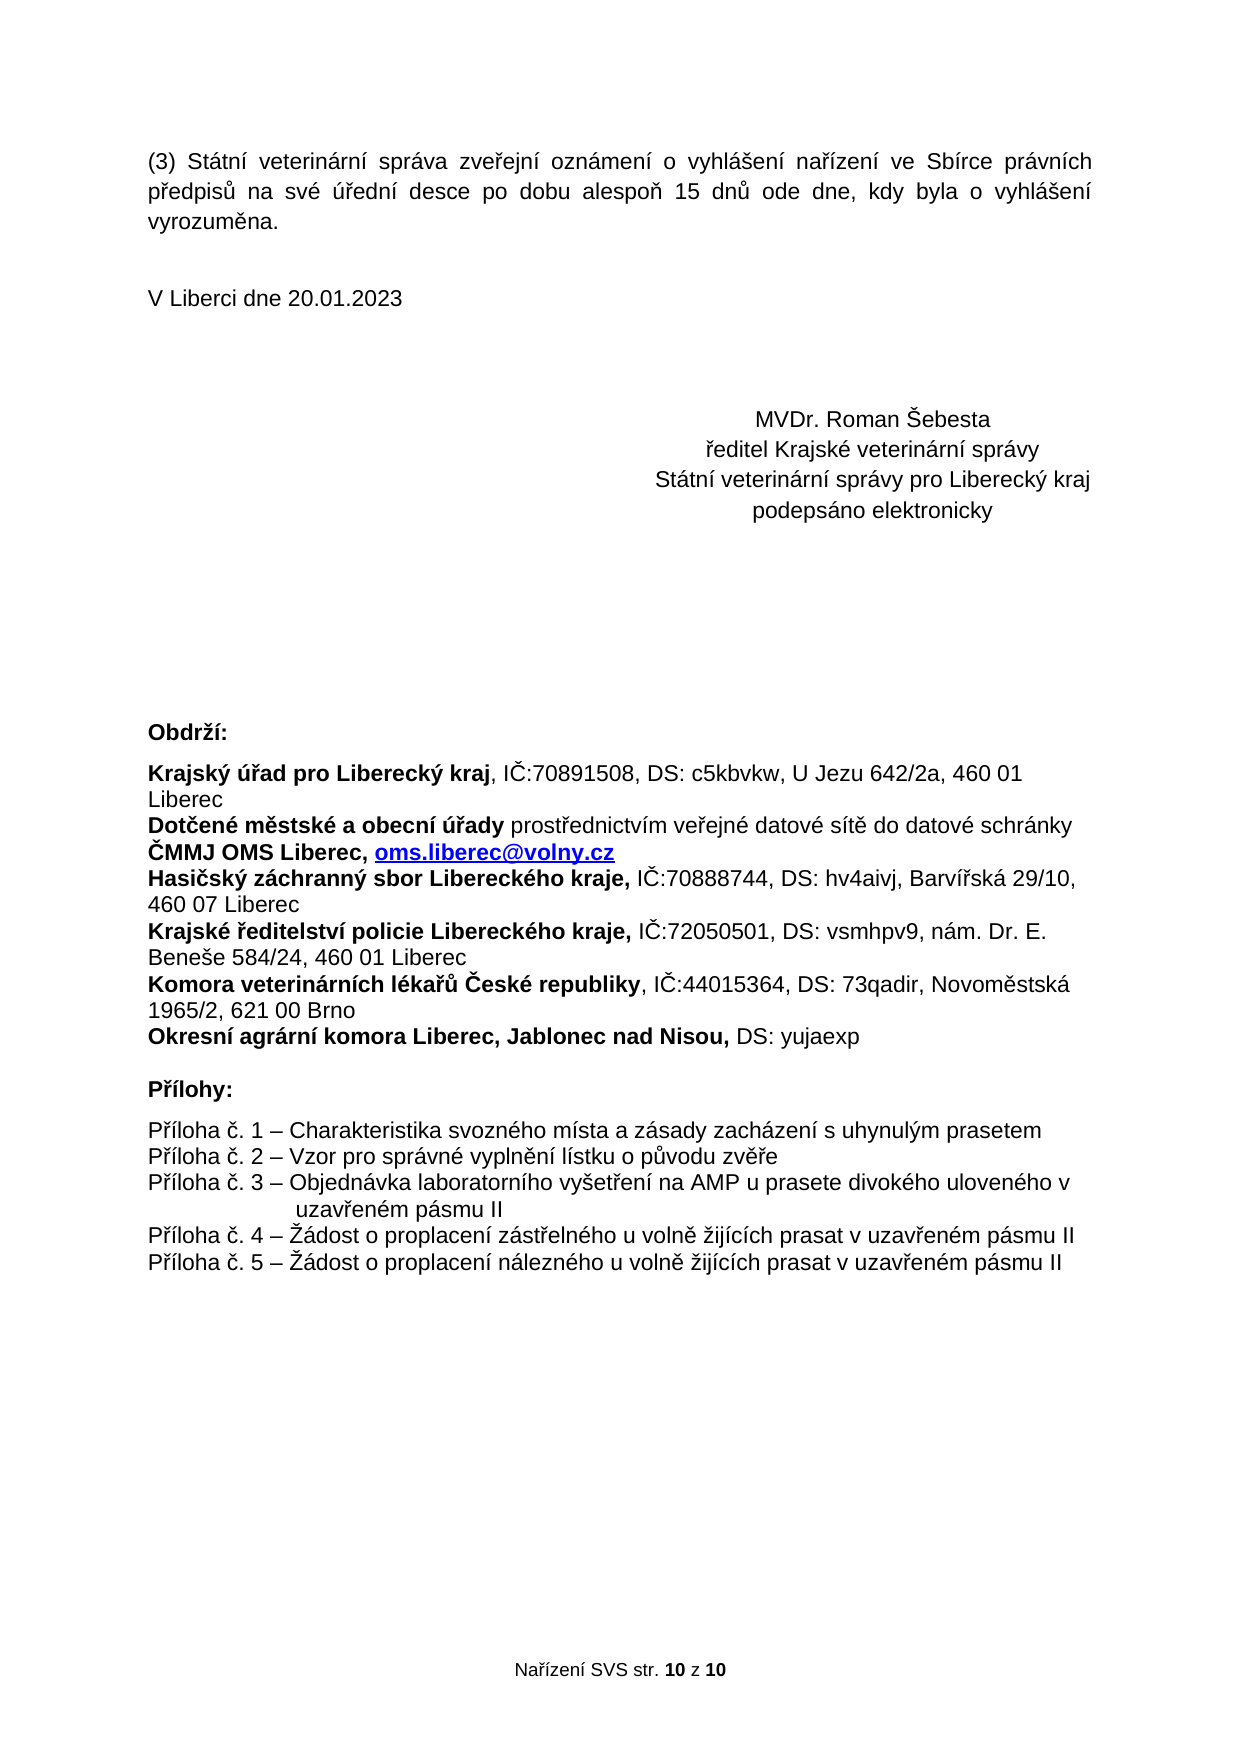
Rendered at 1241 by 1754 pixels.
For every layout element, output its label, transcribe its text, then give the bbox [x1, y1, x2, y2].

text V Liberci dne 20.01.2023 [148, 285, 1093, 311]
text Okresní agrární komora Liberec, Jablonec nad Nisou, DS: yujaexp [148, 1023, 1093, 1049]
text Krajský úřad pro Liberecký kraj, IČ:70891508, DS: c5kbvkw, U Jezu 642/2a, 460 01 Liberec [148, 760, 1093, 812]
text Krajské ředitelství policie Libereckého kraje, IČ:72050501, DS: vsmhpv9, nám. Dr. E. Beneše 584/24, 460 01 Liberec [148, 918, 1093, 971]
text Komora veterinárních lékařů České republiky, IČ:44015364, DS: 73qadir, Novoměstská 1965/2, 621 00 Brno [148, 971, 1093, 1023]
text Přílohy: [148, 1076, 1093, 1102]
text Obdrží: [148, 719, 1093, 745]
text Příloha č. 1 – Charakteristika svozného místa a zásady zacházení s uhynulým prasetem [148, 1117, 1093, 1143]
text podepsáno elektronicky [652, 497, 1093, 523]
text Státní veterinární správy pro Liberecký kraj [652, 466, 1093, 493]
text Příloha č. 5 – Žádost o proplacení nálezného u volně žijících prasat v uzavřeném pásmu II [148, 1248, 1093, 1275]
text ředitel Krajské veterinární správy [652, 436, 1093, 462]
text Příloha č. 3 – Objednávka laboratorního vyšetření na AMP u prasete divokého uloveného v uzavřeném pásmu II [148, 1169, 1093, 1222]
text MVDr. Roman Šebesta [652, 406, 1093, 432]
text ČMMJ OMS Liberec, oms.liberec@volny.cz [148, 839, 1093, 865]
text (3) Státní veterinární správa zveřejní oznámení o vyhlášení nařízení ve Sbírce právních předpisů na své úřední desce po dobu alespoň 15 dnů ode dne, kdy byla o vyhlášení vyrozuměna. [148, 148, 1093, 234]
text Příloha č. 4 – Žádost o proplacení zástřelného u volně žijících prasat v uzavřeném pásmu II [148, 1222, 1093, 1248]
text Hasičský záchranný sbor Libereckého kraje, IČ:70888744, DS: hv4aivj, Barvířská 29/10, 460 07 Liberec [148, 865, 1093, 918]
text Dotčené městské a obecní úřady prostřednictvím veřejné datové sítě do datové schránky [148, 812, 1093, 839]
text Příloha č. 2 – Vzor pro správné vyplnění lístku o původu zvěře [148, 1143, 1093, 1169]
